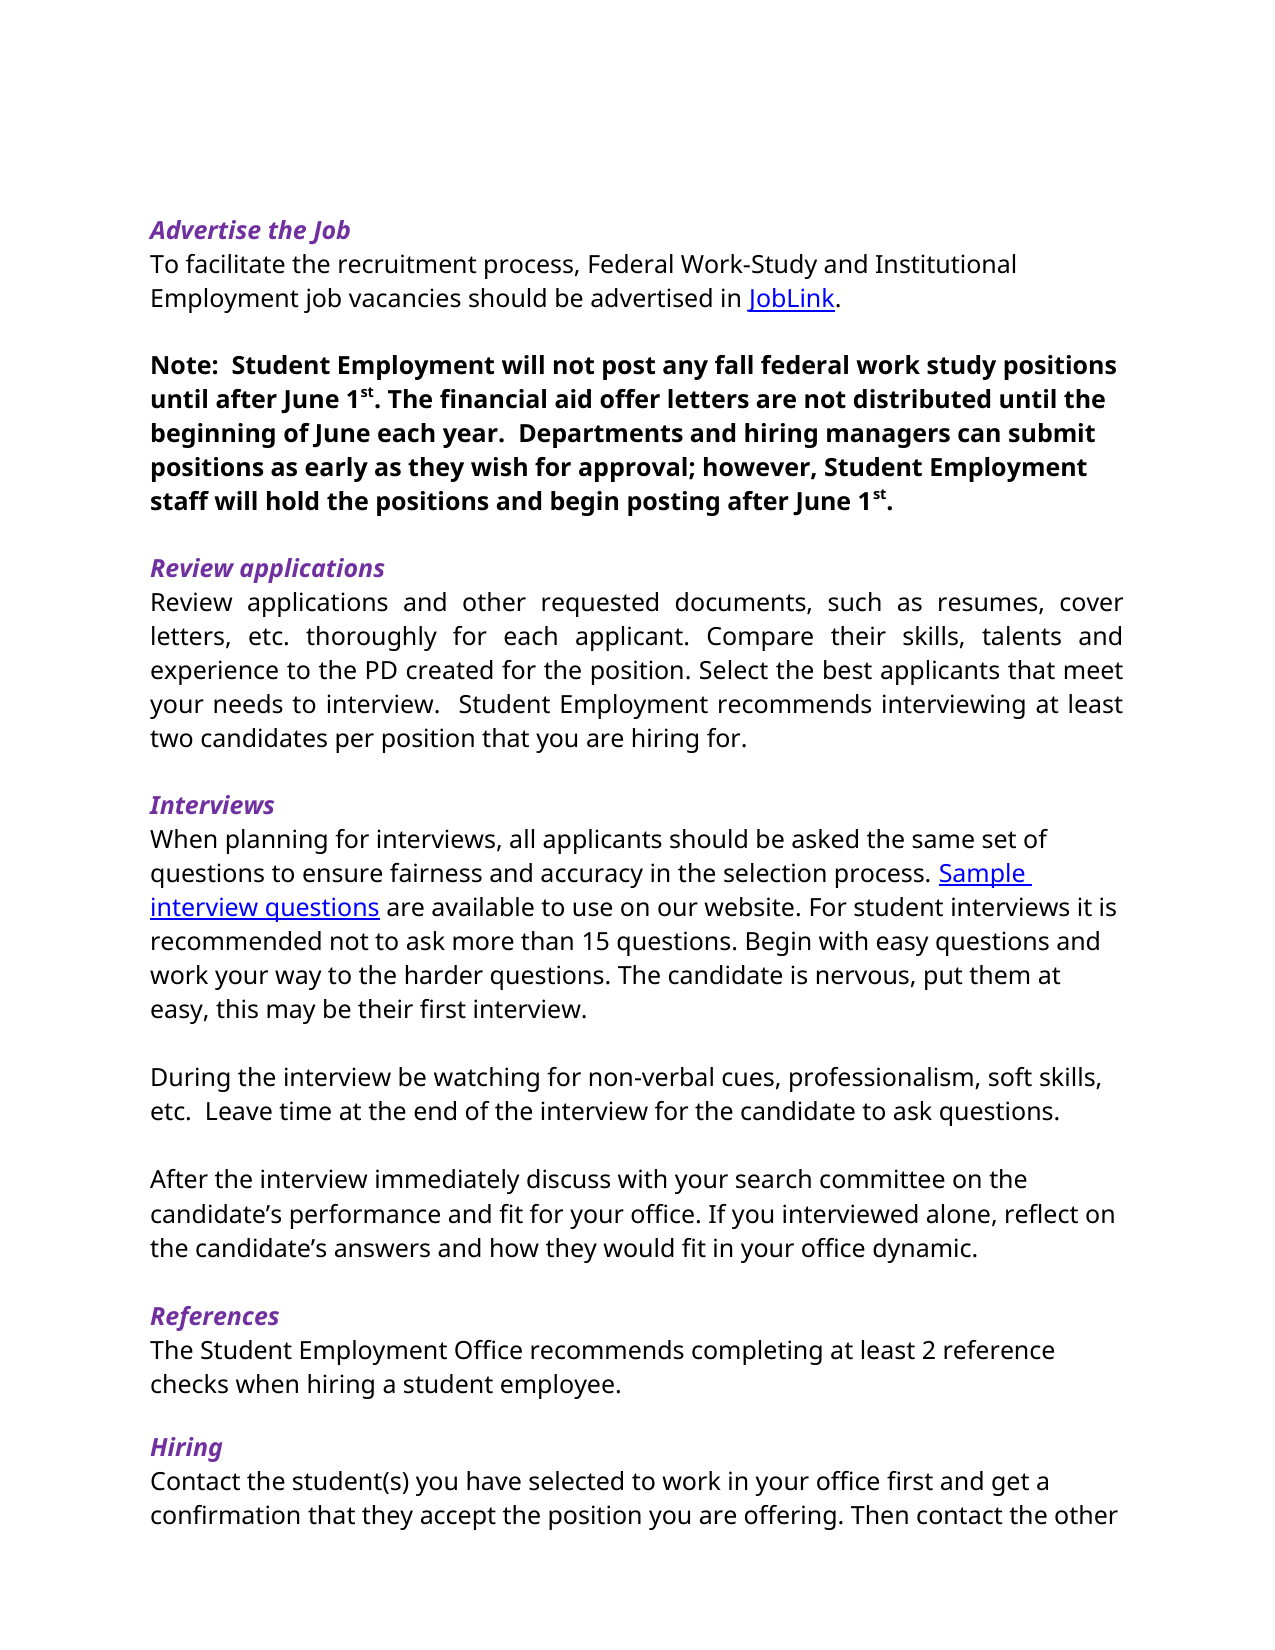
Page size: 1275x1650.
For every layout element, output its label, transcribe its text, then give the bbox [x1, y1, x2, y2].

text References [150, 1298, 1125, 1332]
text Advertise the Job [150, 213, 1125, 247]
text To facilitate the recruitment process, Federal Work-Study and Institutional Employment job vacancies should be advertised in JobLink. [150, 247, 1125, 315]
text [150, 1463, 1125, 1532]
text Note: Student Employment will not post any fall federal work study positions until after June 1st. The financial aid offer letters are not distributed until the beginning of June each year. Departments and hiring managers can submit positions as early as they wish for approval; however, Student Employment staff will hold the positions and begin posting after June 1st. [150, 348, 1125, 518]
text During the interview be watching for non-verbal cues, professionalism, soft skills, etc. Leave time at the end of the interview for the candidate to ask questions. [150, 1060, 1125, 1128]
text After the interview immediately discuss with your search committee on the candidate’s performance and fit for your office. If you interviewed alone, reflect on the candidate’s answers and how they would fit in your office dynamic. [150, 1162, 1125, 1264]
text Review applications and other requested documents, such as resumes, cover letters, etc. thoroughly for each applicant. Compare their skills, talents and experience to the PD created for the position. Select the best applicants that meet your needs to interview. Student Employment recommends interviewing at least two candidates per position that you are hiring for. [150, 584, 1125, 755]
text When planning for interviews, all applicants should be asked the same set of questions to ensure fairness and accuracy in the selection process. Sample interview questions are available to use on our website. For student interviews it is recommended not to ask more than 15 questions. Begin with easy questions and work your way to the harder questions. The candidate is nervous, put them at easy, this may be their first interview. [150, 822, 1125, 1026]
text Interviews [150, 787, 1125, 822]
text Review applications [150, 551, 1125, 584]
text Hiring [150, 1429, 1125, 1463]
text The Student Employment Office recommends completing at least 2 reference checks when hiring a student employee. [150, 1332, 1125, 1401]
